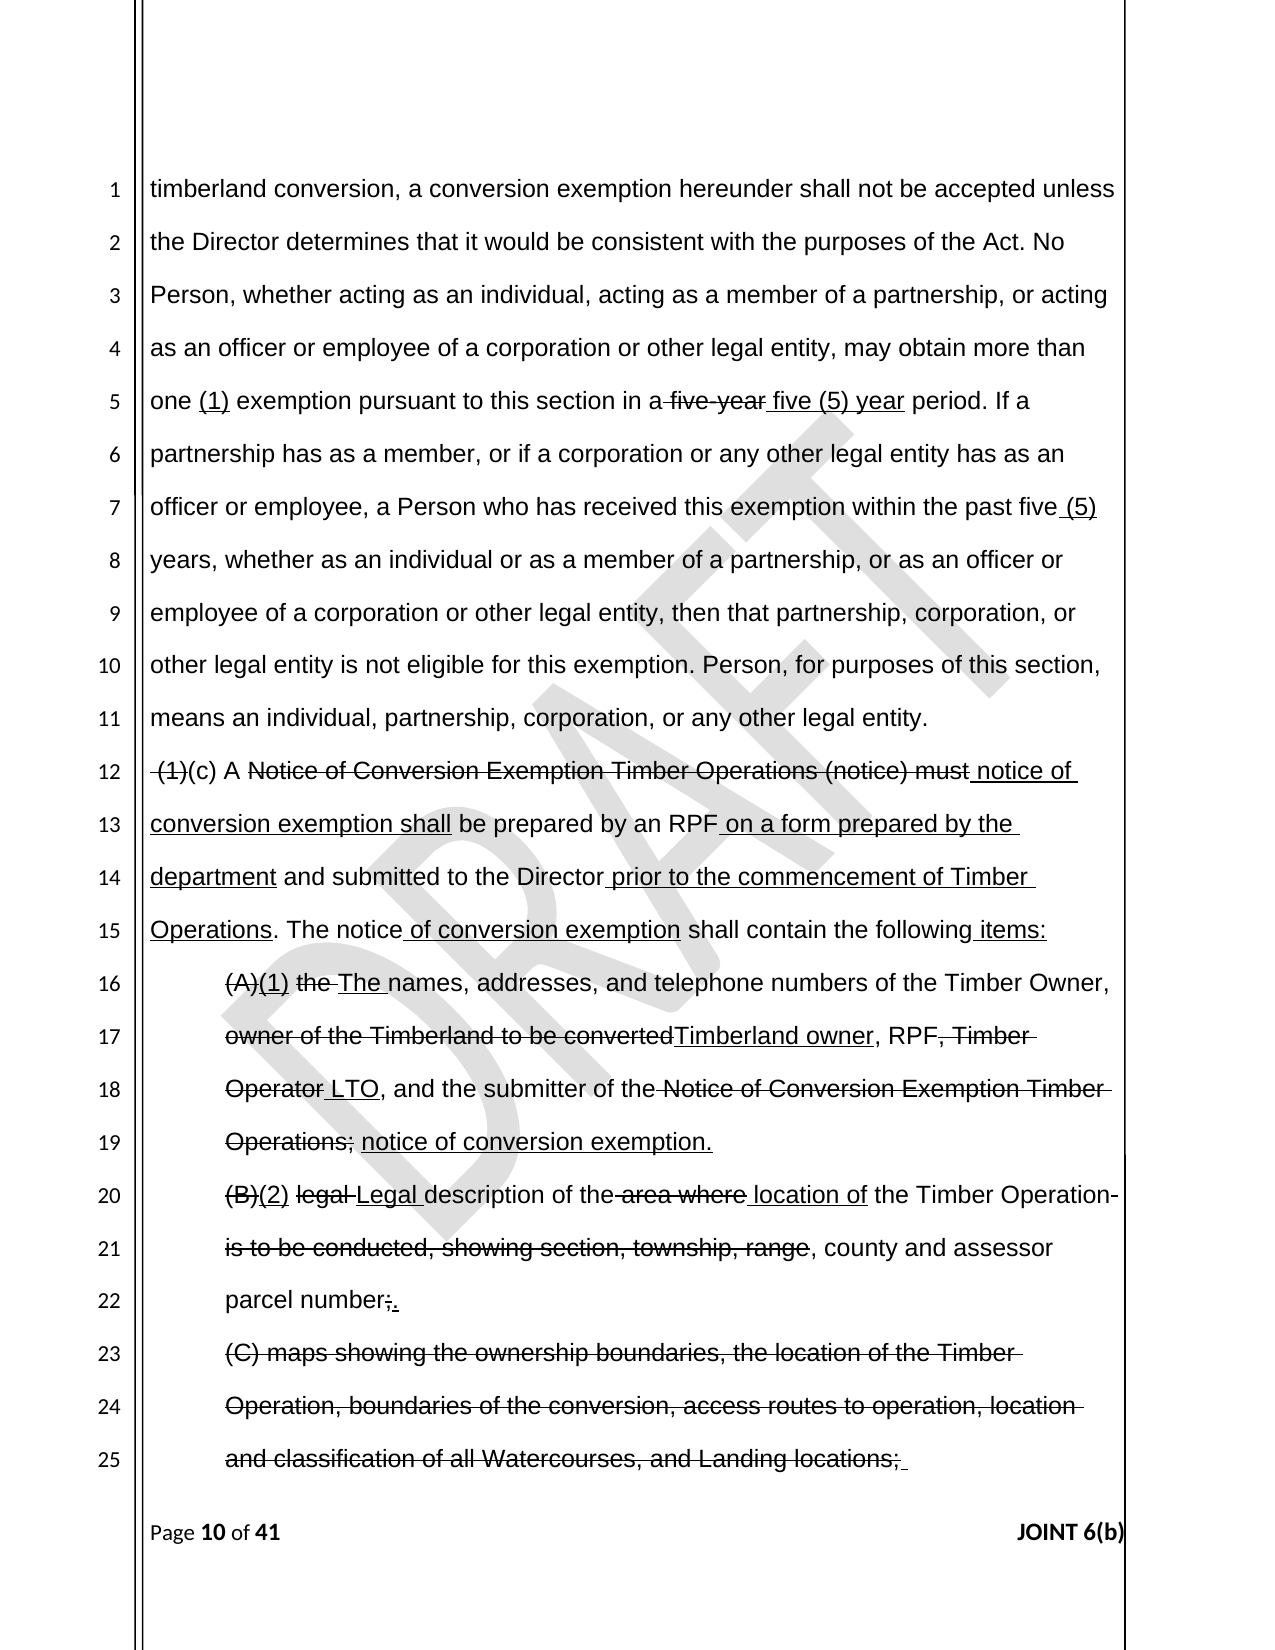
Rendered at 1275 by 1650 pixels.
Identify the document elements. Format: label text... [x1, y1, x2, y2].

text (B)(2) legal Legal description of the area where location of the Timber Operation is to be conducted, showing section, township, range, county and assessor parcel number;. [225, 1155, 1125, 1314]
text (C) maps showing the ownership boundaries, the location of the Timber Operation, boundaries of the conversion, access routes to operation, location and classification of all Watercourses, and Landing locations; [225, 1314, 1125, 1473]
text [150, 150, 1125, 732]
text (1)(c) A Notice of Conversion Exemption Timber Operations (notice) must notice of conversion exemption shall be prepared by an RPF on a form prepared by the department and submitted to the Director prior to the commencement of Timber Operations. The notice of conversion exemption shall contain the following items: [150, 732, 1125, 944]
text (A)(1) the The names, addresses, and telephone numbers of the Timber Owner, owner of the Timberland to be convertedTimberland owner, RPF, Timber Operator LTO, and the submitter of the Notice of Conversion Exemption Timber Operations; notice of conversion exemption. [225, 944, 1125, 1155]
